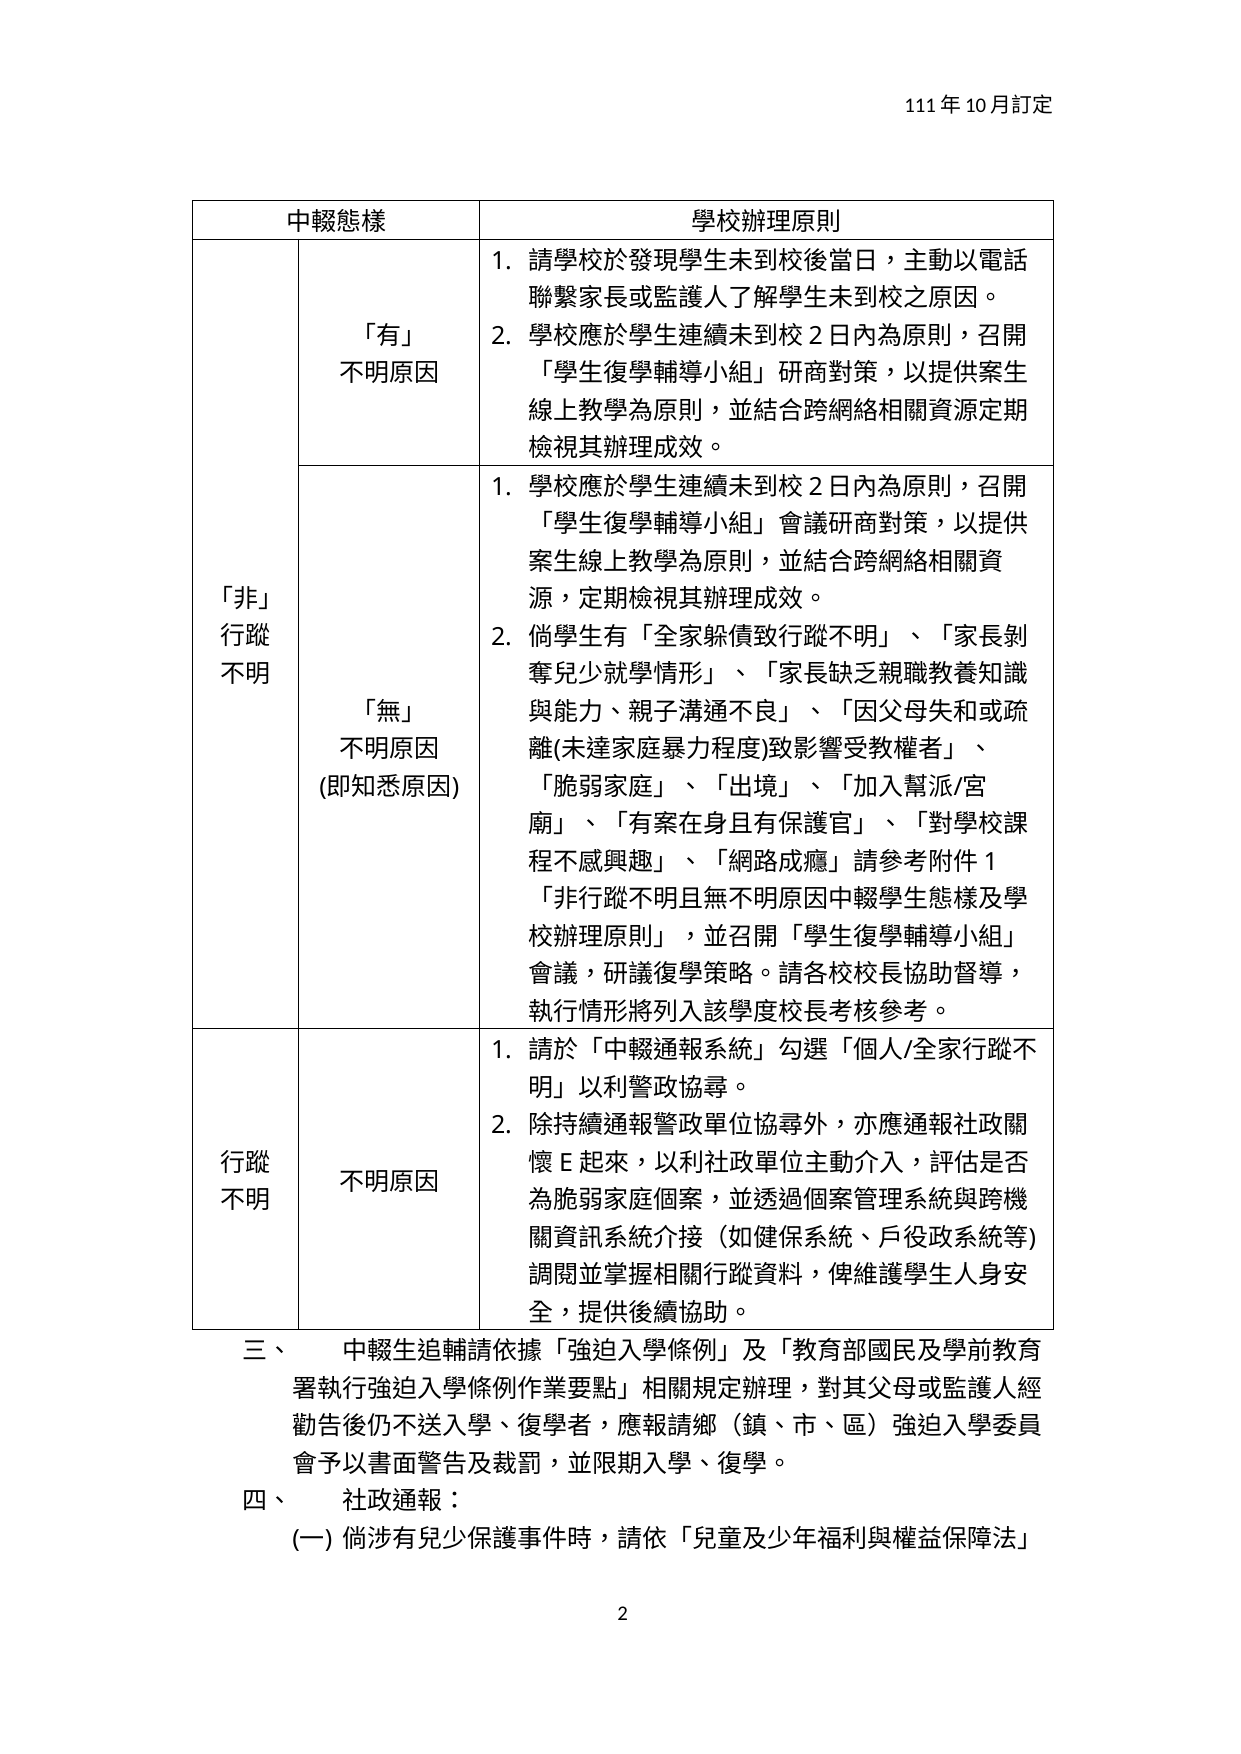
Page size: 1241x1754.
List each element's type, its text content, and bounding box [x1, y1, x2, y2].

table_cell 「非」 行蹤 不明 [193, 240, 298, 1028]
table_cell 「無」 不明原因 (即知悉原因) [299, 466, 479, 1028]
table_cell 行蹤 不明 [193, 1029, 298, 1329]
list 中輟生追輔請依據「強迫入學條例」及「教育部國民及學前教育署執行強迫入學條例作業要點」相關規定辦理，對其父母或監護人經勸告後仍不送入學、復學者，應報請鄉（鎮、市、區）強迫入學委員會予以書面警告及裁罰，並限期入學、復學。 [242, 1330, 1053, 1480]
table_cell 不明原因 [299, 1029, 479, 1329]
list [292, 1518, 1053, 1555]
list 社政通報： [242, 1480, 1053, 1518]
table_header 中輟態樣 [193, 201, 479, 238]
table_cell 「有」 不明原因 [299, 240, 479, 464]
table_header 學校辦理原則 [480, 201, 1053, 238]
table_cell 請學校於發現學生未到校後當日，主動以電話聯繫家長或監護人了解學生未到校之原因。 學校應於學生連續未到校2日內為原則，召開「學生復學輔導小組」研商對策，以提供案生線上教學為原則，並結合跨網絡相關資源定期檢視其辦理成效。 [480, 240, 1053, 464]
table_cell 請於「中輟通報系統」勾選「個人/全家行蹤不明」以利警政協尋。 除持續通報警政單位協尋外，亦應通報社政關懷 E 起來，以利社政單位主動介入，評估是否為脆弱家庭個案，並透過個案管理系統與跨機關資訊系統介接（如健保系統、戶役政系統等)調閱並掌握相關行蹤資料，俾維護學生人身安全，提供後續協助。 [480, 1029, 1053, 1329]
table_cell 學校應於學生連續未到校2日內為原則，召開「學生復學輔導小組」會議研商對策，以提供案生線上教學為原則，並結合跨網絡相關資源，定期檢視其辦理成效。 倘學生有「全家躲債致行蹤不明」、「家長剝奪兒少就學情形」、「家長缺乏親職教養知識與能力、親子溝通不良」、「因父母失和或疏離(未達家庭暴力程度)致影響受教權者」、「脆弱家庭」、「出境」、「加入幫派/宮廟」、「有案在身且有保護官」、「對學校課程不感興趣」、「網路成癮」請參考附件1「非行蹤不明且無不明原因中輟學生態樣及學校辦理原則」，並召開「學生復學輔導小組」會議，研議復學策略。請各校校長協助督導，執行情形將列入該學度校長考核參考。 [480, 466, 1053, 1028]
